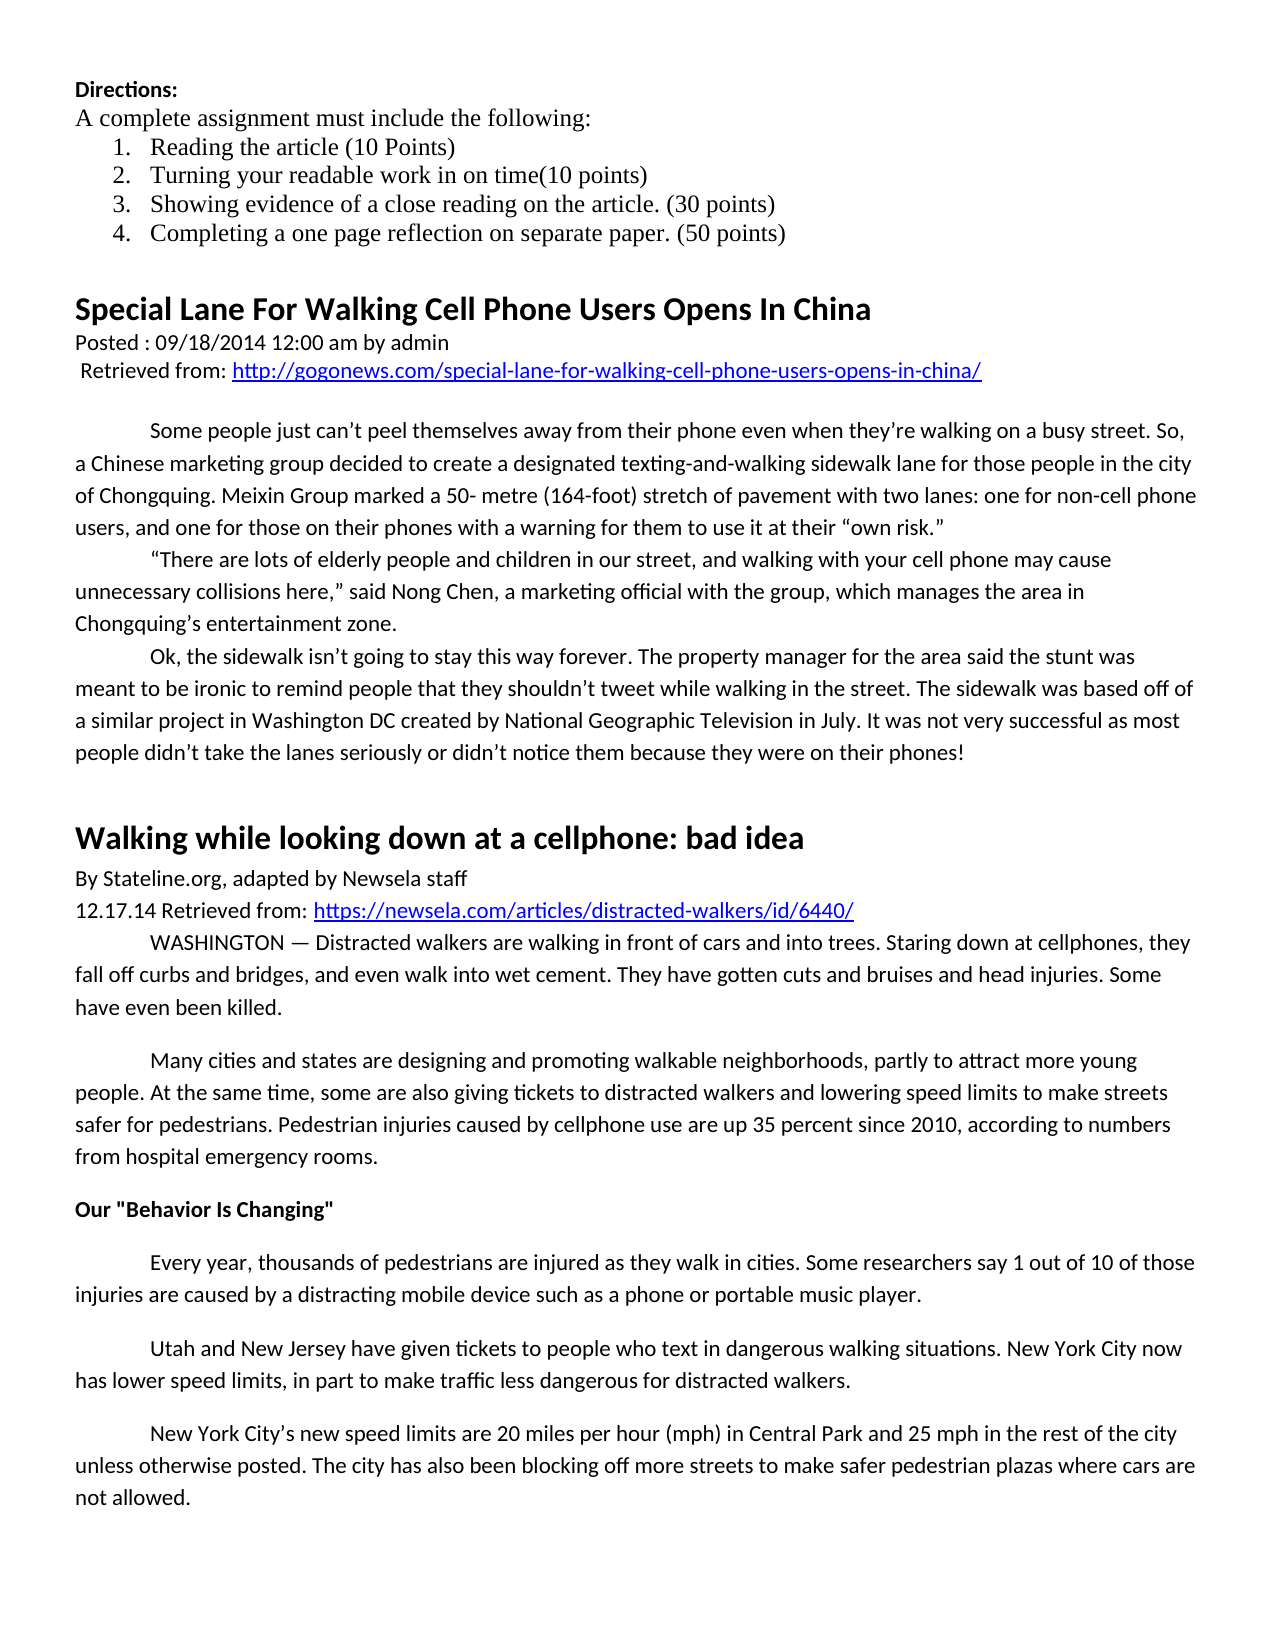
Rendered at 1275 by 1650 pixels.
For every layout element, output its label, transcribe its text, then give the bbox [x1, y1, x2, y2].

list Reading the article (10 Points) [112, 132, 1200, 161]
text Walking while looking down at a cellphone: bad idea [75, 817, 1200, 858]
text A complete assignment must include the following: [75, 103, 1200, 132]
text Many cities and states are designing and promoting walkable neighborhoods, partly to attract more young people. At the same time, some are also giving tickets to distracted walkers and lowering speed limits to make streets safer for pedestrians. Pedestrian injuries caused by cellphone use are up 35 percent since 2010, according to numbers from hospital emergency rooms. [75, 1046, 1200, 1170]
text Some people just can’t peel themselves away from their phone even when they’re walking on a busy street. So, a Chinese marketing group decided to create a designated texting-and-walking sidewalk lane for those people in the city of Chongquing. Meixin Group marked a 50- metre (164-foot) stretch of pavement with two lanes: one for non-cell phone users, and one for those on their phones with a warning for them to use it at their “own risk.” [75, 416, 1200, 541]
text Ok, the sidewalk isn’t going to stay this way forever. The property manager for the area said the stunt was meant to be ironic to remind people that they shouldn’t tweet while walking in the street. The sidewalk was based off of a similar project in Washington DC created by National Geographic Television in July. It was not very successful as most people didn’t take the lanes seriously or didn’t notice them because they were on their phones! [75, 642, 1200, 766]
text Every year, thousands of pedestrians are injured as they walk in cities. Some researchers say 1 out of 10 of those injuries are caused by a distracting mobile device such as a phone or portable music player. [75, 1248, 1200, 1309]
list Showing evidence of a close reading on the article. (30 points) [112, 189, 1200, 218]
text By Stateline.org, adapted by Newsela staff [75, 864, 1200, 892]
text Special Lane For Walking Cell Phone Users Opens In China [75, 287, 1200, 328]
text “There are lots of elderly people and children in our street, and walking with your cell phone may cause unnecessary collisions here,” said Nong Chen, a marketing official with the group, which manages the area in Chongquing’s entertainment zone. [75, 545, 1200, 638]
text Utah and New Jersey have given tickets to people who text in dangerous walking situations. New York City now has lower speed limits, in part to make traffic less dangerous for distracted walkers. [75, 1334, 1200, 1394]
text WASHINGTON — Distracted walkers are walking in front of cars and into trees. Staring down at cellphones, they fall off curbs and bridges, and even walk into wet cement. They have gotten cuts and bruises and head injuries. Some have even been killed. [75, 928, 1200, 1021]
text Our "Behavior Is Changing" [75, 1195, 1200, 1223]
text Retrieved from: http://gogonews.com/special-lane-for-walking-cell-phone-users-opens-in-china/ [75, 356, 1200, 384]
list Completing a one page reflection on separate paper. (50 points) [112, 218, 1200, 247]
text Directions: [75, 75, 1200, 103]
text 12.17.14 Retrieved from: https://newsela.com/articles/distracted-walkers/id/6440/ [75, 896, 1200, 924]
list Turning your readable work in on time(10 points) [112, 161, 1200, 189]
text Posted : 09/18/2014 12:00 am by admin [75, 328, 1200, 356]
text New York City’s new speed limits are 20 miles per hour (mph) in Central Park and 25 mph in the rest of the city unless otherwise posted. The city has also been blocking off more streets to make safer pedestrian plazas where cars are not allowed. [75, 1419, 1200, 1511]
